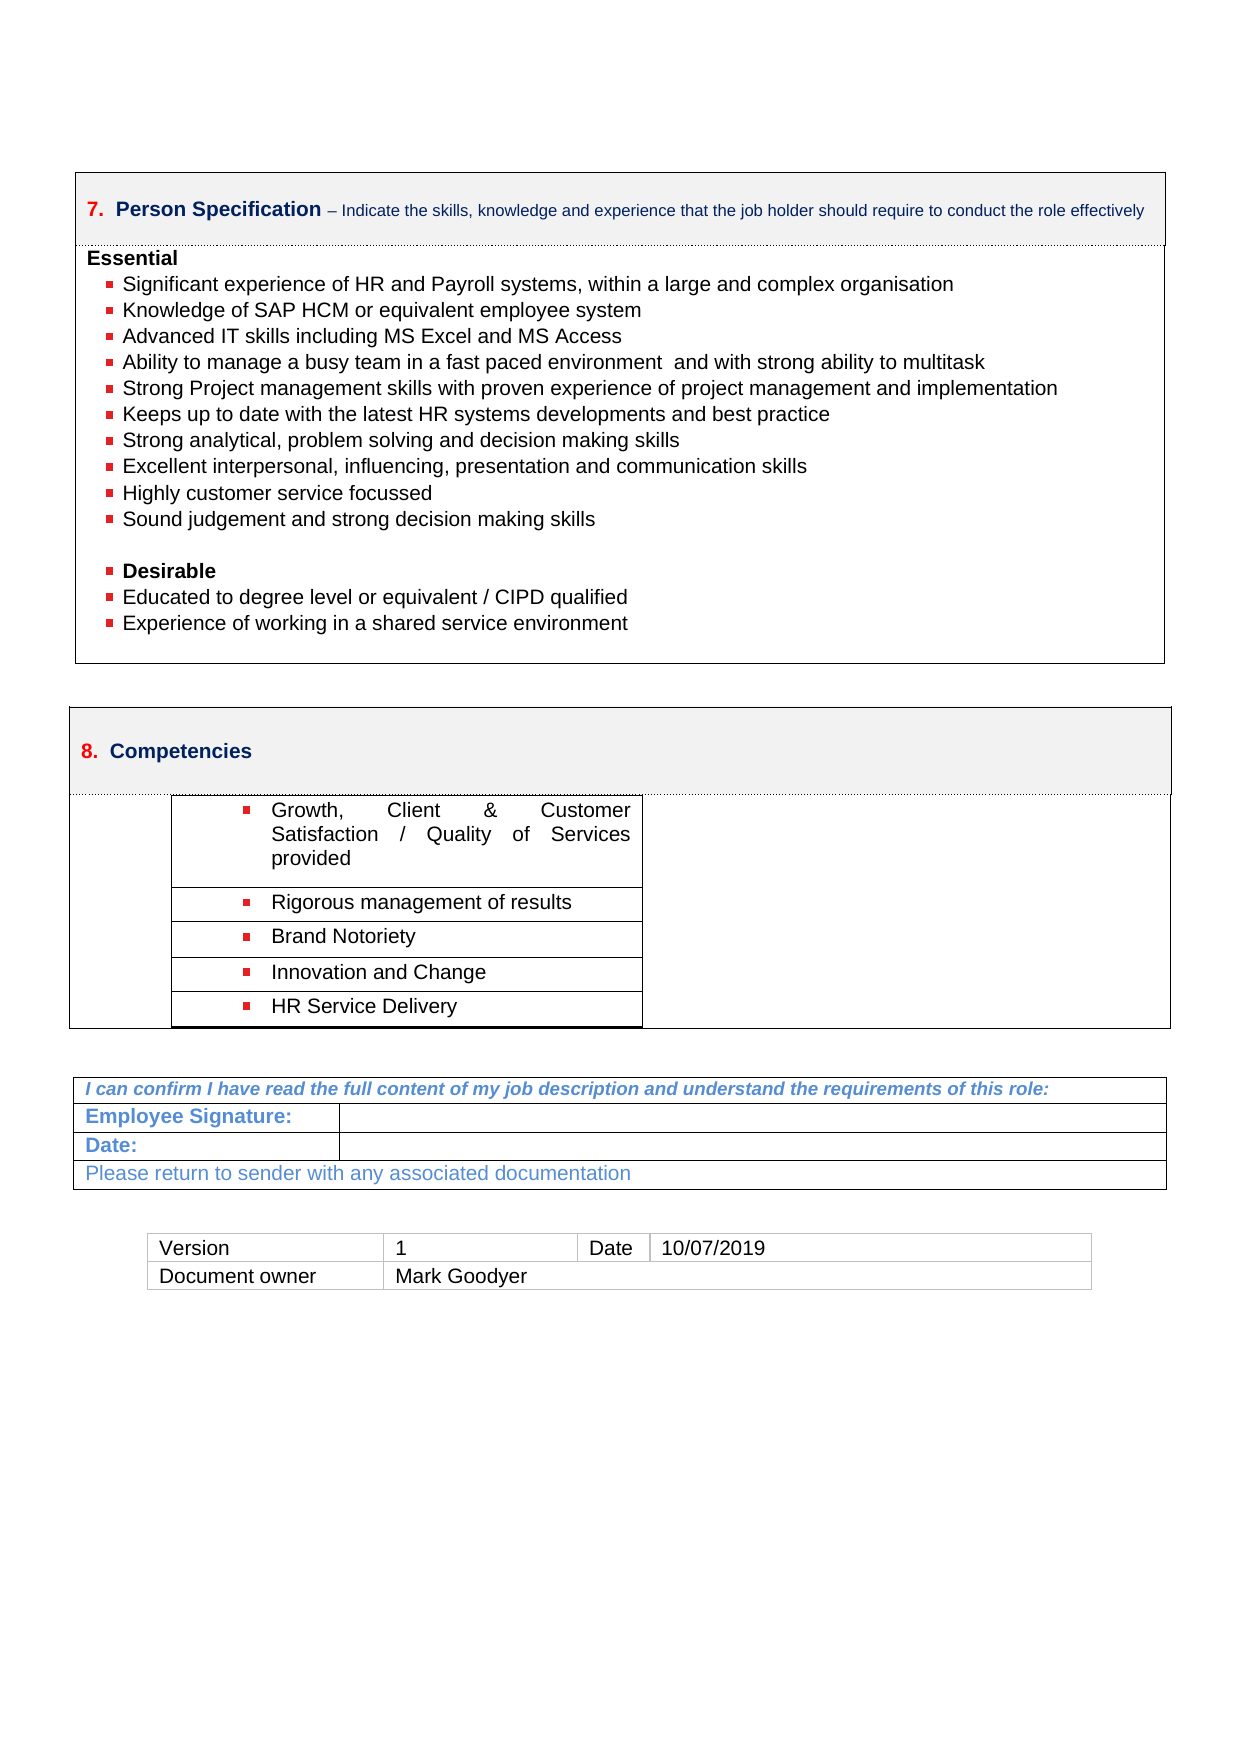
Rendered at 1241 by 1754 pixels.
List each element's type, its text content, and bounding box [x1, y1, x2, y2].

table_cell Mark Goodyer [384, 1262, 1091, 1289]
table_cell Employee Signature: [74, 1104, 339, 1132]
table_header 10/07/2019 [651, 1234, 1091, 1261]
table_cell [70, 794, 171, 1028]
table_cell Please return to sender with any associated documentation [74, 1161, 1166, 1189]
table_cell [172, 796, 642, 887]
table_cell [172, 888, 642, 921]
table_header Version [148, 1234, 383, 1261]
table_cell [172, 992, 642, 1026]
table_cell Essential Significant experience of HR and Payroll systems, within a large and complex organisation Knowledge of SAP HCM or equivalent employee system Advanced IT skills including MS Excel and MS Access Ability to manage a busy team in a fast paced environment and with strong ability to multitask Strong Project management skills with proven experience of project management and implementation Keeps up to date with the latest HR systems developments and best practice Strong analytical, problem solving and decision making skills Excellent interpersonal, influencing, presentation and communication skills Highly customer service focussed Sound judgement and strong decision making skills Desirable Educated to degree level or equivalent / CIPD qualified Experience of working in a shared service environment [76, 245, 1164, 663]
table_cell [340, 1133, 1166, 1160]
table_header 1 [384, 1234, 577, 1261]
table_cell Date: [74, 1133, 339, 1160]
table_header Date [578, 1234, 649, 1261]
table_cell [643, 794, 1170, 1028]
table_cell [340, 1104, 1166, 1132]
table_header I can confirm I have read the full content of my job description and understand the requirements of this role: [74, 1078, 1166, 1103]
table_cell [172, 958, 642, 991]
table_header 8. Competencies [70, 708, 1171, 794]
table_header 7. Person Specification – Indicate the skills, knowledge and experience that the job holder should require to conduct the role effectively [76, 173, 1165, 245]
table_cell [172, 922, 642, 957]
table_cell Document owner [148, 1262, 383, 1289]
